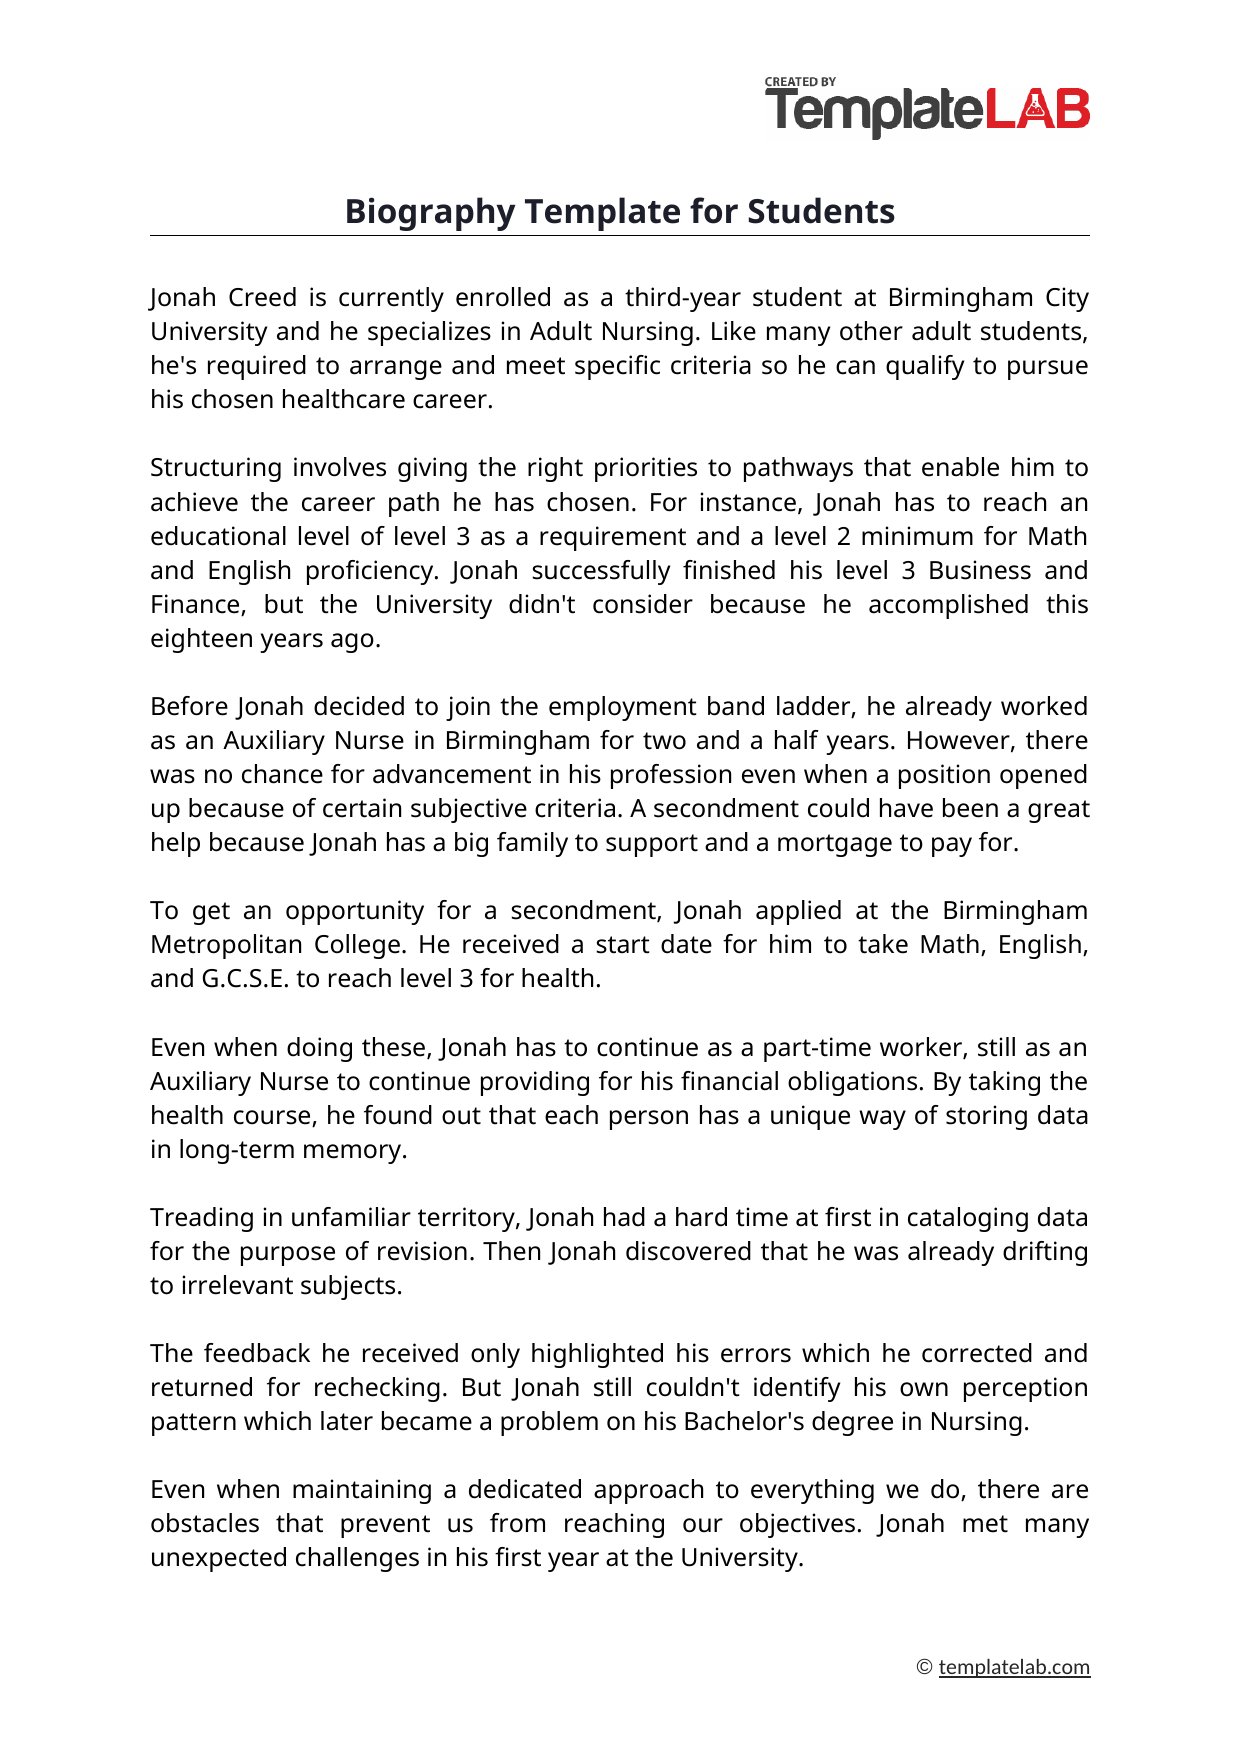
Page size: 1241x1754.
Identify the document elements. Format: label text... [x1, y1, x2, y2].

list Structuring involves giving the right priorities to pathways that enable him to achieve the career path he has chosen. For instance, Jonah has to reach an educational level of level 3 as a requirement and a level 2 minimum for Math and English proficiency. Jonah successfully finished his level 3 Business and Finance, but the University didn't consider because he accomplished this eighteen years ago. [150, 450, 1090, 654]
subtitle Biography Template for Students [150, 187, 1090, 235]
picture [765, 73, 1091, 142]
list The feedback he received only highlighted his errors which he corrected and returned for rechecking. But Jonah still couldn't identify his own perception pattern which later became a problem on his Bachelor's degree in Nursing. [150, 1336, 1090, 1438]
list Jonah Creed is currently enrolled as a third-year student at Birmingham City University and he specializes in Adult Nursing. Like many other adult students, he's required to arrange and meet specific criteria so he can qualify to pursue his chosen healthcare career. [150, 280, 1090, 416]
list Even when doing these, Jonah has to continue as a part-time worker, still as an Auxiliary Nurse to continue providing for his financial obligations. By taking the health course, he found out that each person has a unique way of storing data in long-term memory. [150, 1029, 1090, 1165]
list Before Jonah decided to join the employment band ladder, he already worked as an Auxiliary Nurse in Birmingham for two and a half years. However, there was no chance for advancement in his profession even when a position opened up because of certain subjective criteria. A secondment could have been a great help because Jonah has a big family to support and a mortgage to pay for. [150, 688, 1090, 859]
list Treading in unfamiliar territory, Jonah had a hard time at first in cataloging data for the purpose of revision. Then Jonah discovered that he was already drifting to irrelevant subjects. [150, 1199, 1090, 1302]
list Even when maintaining a dedicated approach to everything we do, there are obstacles that prevent us from reaching our objectives. Jonah met many unexpected challenges in his first year at the University. [150, 1472, 1090, 1574]
list To get an opportunity for a secondment, Jonah applied at the Birmingham Metropolitan College. He received a start date for him to take Math, English, and G.C.S.E. to reach level 3 for health. [150, 893, 1090, 995]
